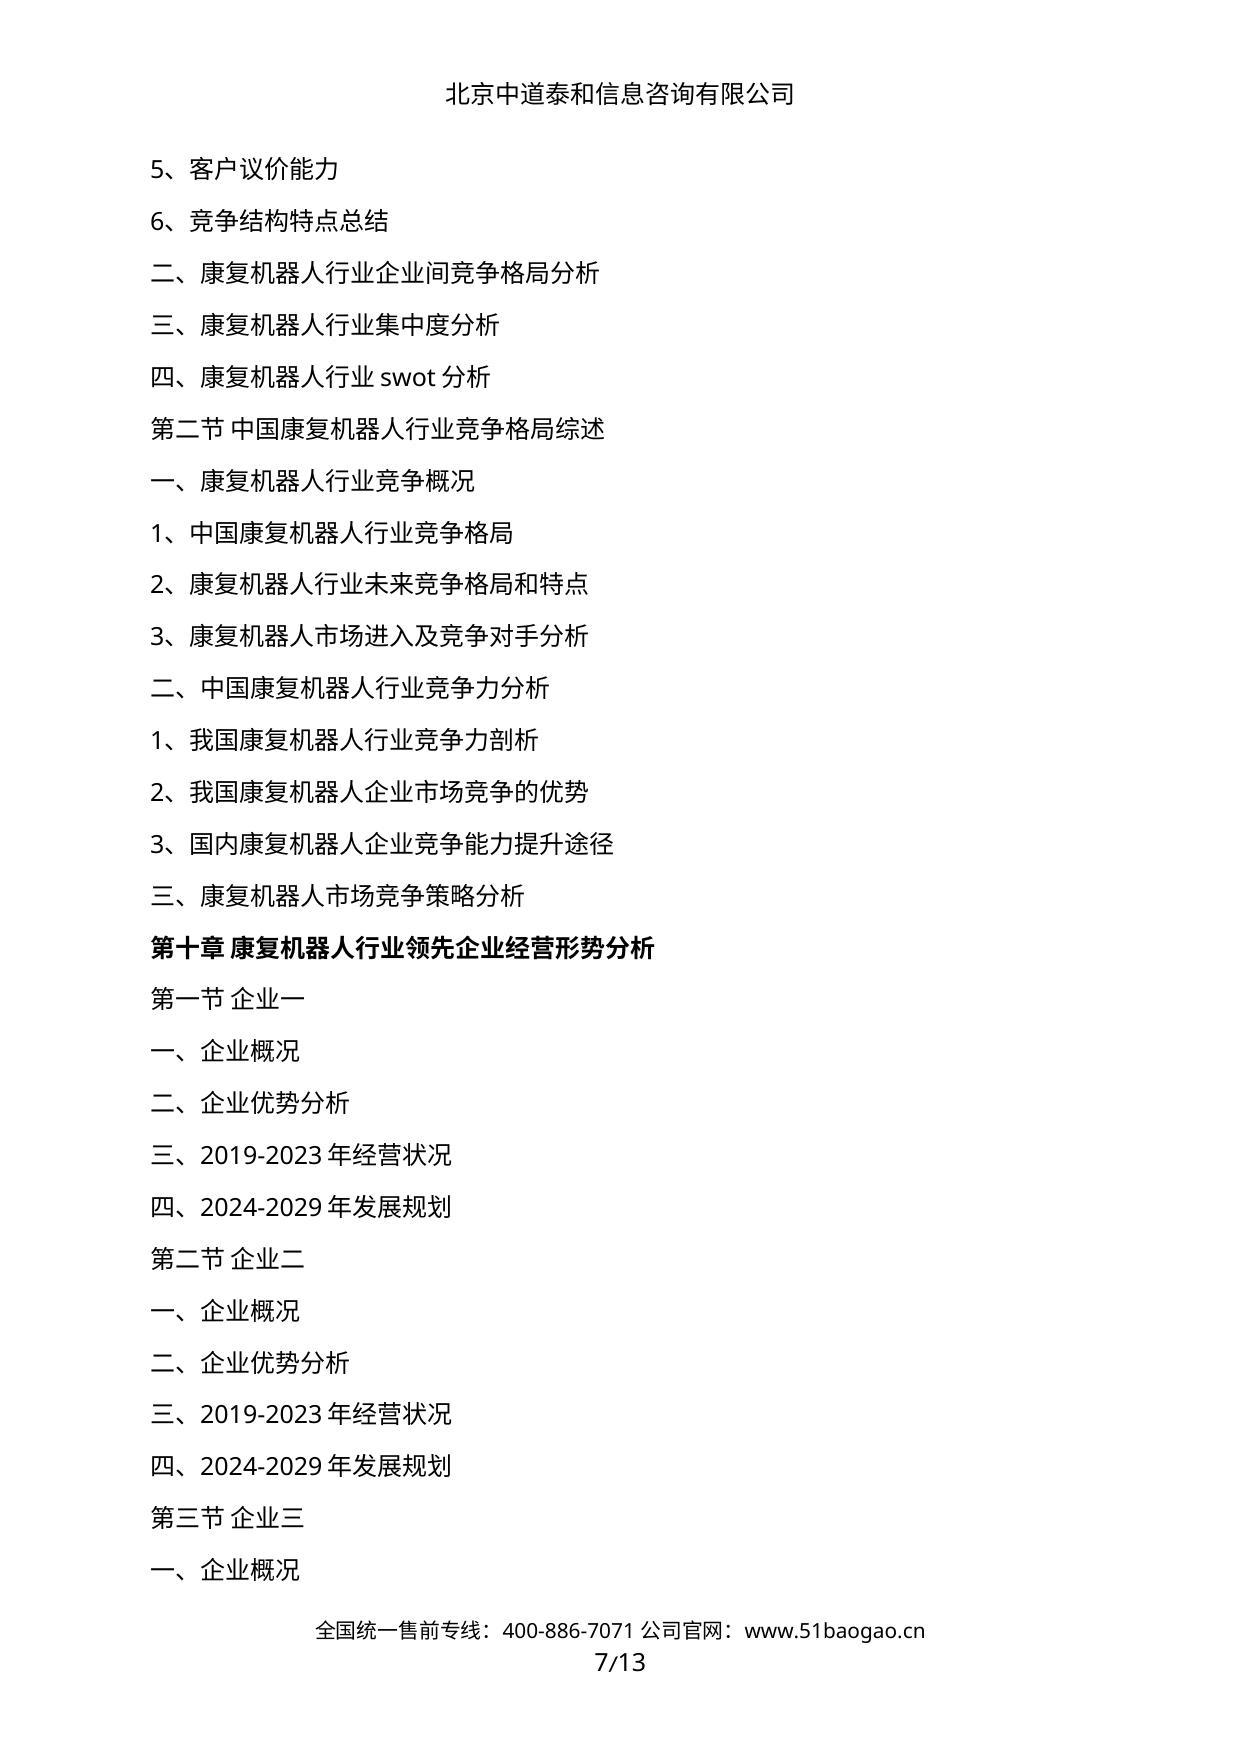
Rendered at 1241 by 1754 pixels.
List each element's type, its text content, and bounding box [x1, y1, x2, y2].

text 四、2024-2029年发展规划 [150, 1447, 1090, 1483]
text 2、康复机器人行业未来竞争格局和特点 [150, 565, 1090, 601]
text 二、中国康复机器人行业竞争力分析 [150, 669, 1090, 705]
text 三、2019-2023年经营状况 [150, 1395, 1090, 1431]
text 三、康复机器人市场竞争策略分析 [150, 876, 1090, 912]
text 第三节 企业三 [150, 1499, 1090, 1535]
text 第二节 中国康复机器人行业竞争格局综述 [150, 409, 1090, 446]
text 二、康复机器人行业企业间竞争格局分析 [150, 254, 1090, 290]
text 2、我国康复机器人企业市场竞争的优势 [150, 772, 1090, 809]
text 三、康复机器人行业集中度分析 [150, 306, 1090, 342]
text 二、企业优势分析 [150, 1343, 1090, 1379]
text 1、中国康复机器人行业竞争格局 [150, 513, 1090, 549]
text 一、企业概况 [150, 1032, 1090, 1068]
text 1、我国康复机器人行业竞争力剖析 [150, 721, 1090, 757]
text 第十章 康复机器人行业领先企业经营形势分析 [150, 928, 1090, 964]
text 二、企业优势分析 [150, 1084, 1090, 1120]
text 四、康复机器人行业swot分析 [150, 357, 1090, 394]
text 第二节 企业二 [150, 1239, 1090, 1276]
text 5、客户议价能力 [150, 150, 1090, 186]
text 6、竞争结构特点总结 [150, 202, 1090, 238]
text 四、2024-2029年发展规划 [150, 1187, 1090, 1224]
text 一、康复机器人行业竞争概况 [150, 461, 1090, 497]
text 第一节 企业一 [150, 980, 1090, 1016]
text 一、企业概况 [150, 1551, 1090, 1587]
text 三、2019-2023年经营状况 [150, 1136, 1090, 1172]
text 一、企业概况 [150, 1291, 1090, 1327]
text 3、国内康复机器人企业竞争能力提升途径 [150, 824, 1090, 861]
text 3、康复机器人市场进入及竞争对手分析 [150, 617, 1090, 653]
